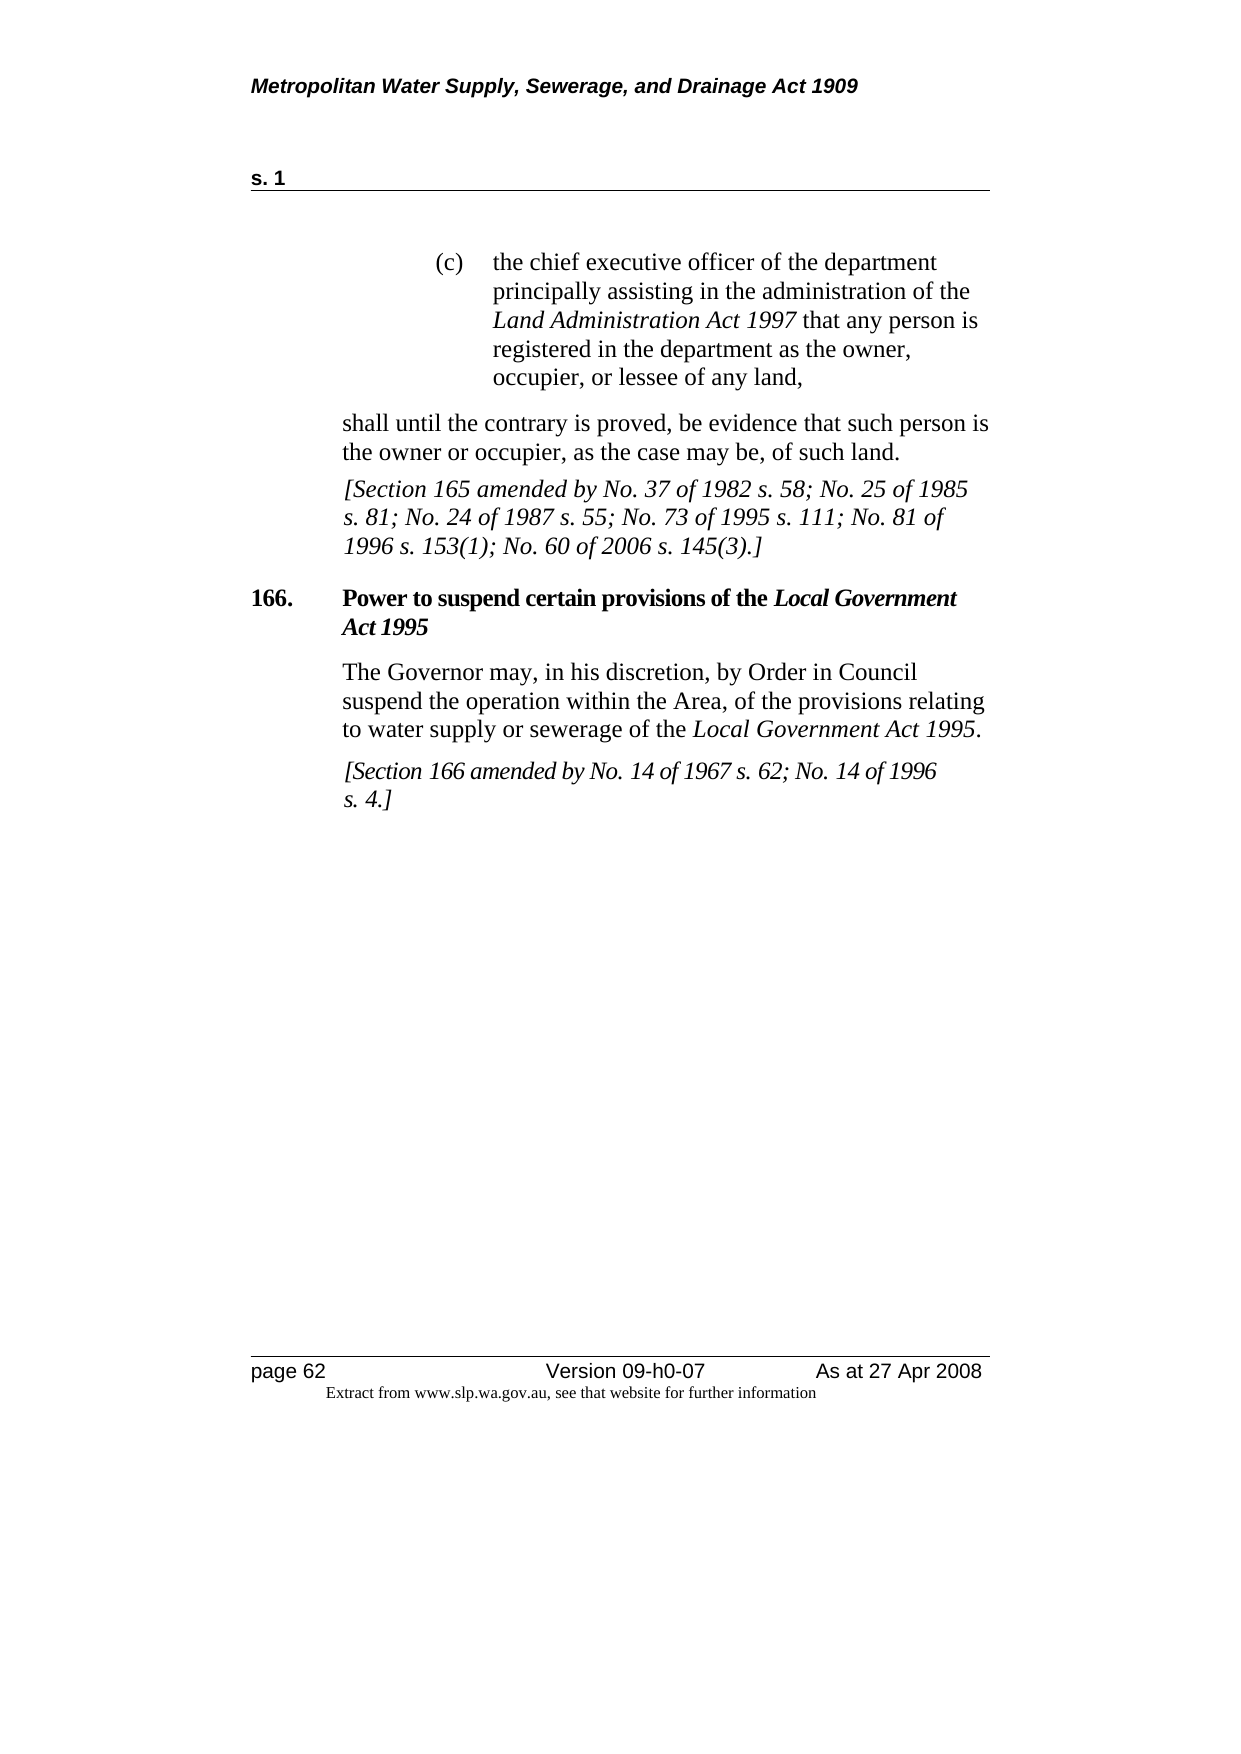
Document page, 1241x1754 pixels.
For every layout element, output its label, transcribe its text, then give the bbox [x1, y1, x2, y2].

text The Governor may, in his discretion, by Order in Council suspend the operation within the Area, of the provisions relating to water supply or sewerage of the Local Government Act 1995. [251, 657, 990, 743]
text shall until the contrary is proved, be evidence that such person is the owner or occupier, as the case may be, of such land. [251, 408, 990, 465]
text [Section 165 amended by No. 37 of 1982 s. 58; No. 25 of 1985 s. 81; No. 24 of 1987 s. 55; No. 73 of 1995 s. 111; No. 81 of 1996 s. 153(1); No. 60 of 2006 s. 145(3).] [251, 474, 990, 560]
subtitle 166. Power to suspend certain provisions of the Local Government Act 1995 [251, 583, 990, 640]
text (c) the chief executive officer of the department principally assisting in the administration of the Land Administration Act 1997 that any person is registered in the department as the owner, occupier, or lessee of any land, [251, 247, 990, 391]
text [Section 166 amended by No. 14 of 1967 s. 62; No. 14 of 1996 s. 4.] [251, 756, 990, 813]
